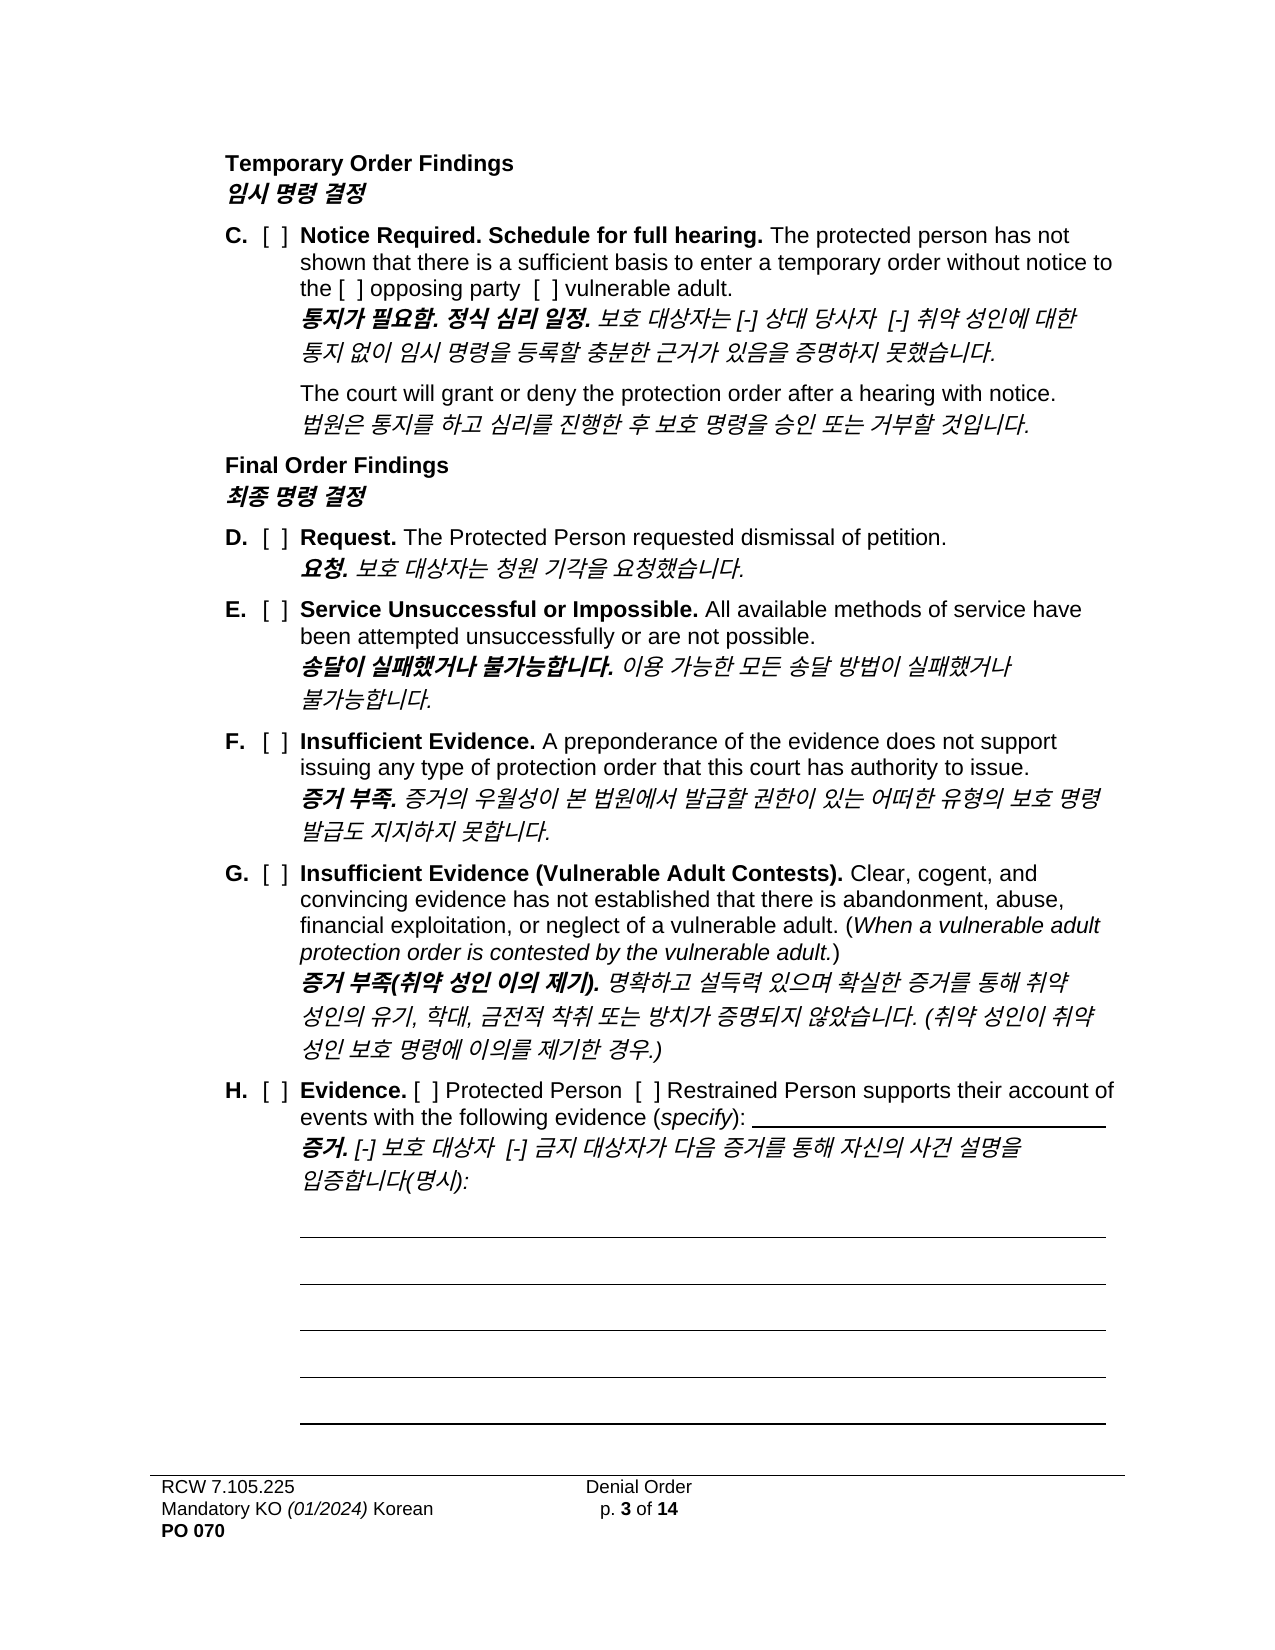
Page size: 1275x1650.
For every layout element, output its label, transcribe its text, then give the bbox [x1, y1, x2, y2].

text 법원은 통지를 하고 심리를 진행한 후 보호 명령을 승인 또는 거부할 것입니다. [300, 406, 1125, 440]
text 통지가 필요함. 정식 심리 일정. 보호 대상자는 [-] 상대 당사자 [-] 취약 성인에 대한 통지 없이 임시 명령을 등록할 충분한 근거가 있음을 증명하지 못했습니다. [225, 301, 1125, 368]
text 증거 부족. 증거의 우월성이 본 법원에서 발급할 권한이 있는 어떠한 유형의 보호 명령 발급도 지지하지 못합니다. [225, 781, 1125, 847]
text H. [ ] Evidence. [ ] Protected Person [ ] Restrained Person supports their account of events with the following evidence (specify): [225, 1077, 1125, 1130]
text 최종 명령 결정 [225, 478, 1125, 512]
text The court will grant or deny the protection order after a hearing with notice. [300, 380, 1125, 406]
text E. [ ] Service Unsuccessful or Impossible. All available methods of service have been attempted unsuccessfully or are not possible. [225, 596, 1125, 649]
text D. [ ] Request. The Protected Person requested dismissal of petition. [225, 524, 1125, 551]
text 송달이 실패했거나 불가능합니다. 이용 가능한 모든 송달 방법이 실패했거나 불가능합니다. [225, 649, 1125, 716]
text 임시 명령 결정 [225, 176, 1125, 209]
text Final Order Findings [225, 452, 1125, 478]
text 요청. 보호 대상자는 청원 기각을 요청했습니다. [225, 551, 1125, 584]
text 증거 부족(취약 성인 이의 제기). 명확하고 설득력 있으며 확실한 증거를 통해 취약 성인의 유기, 학대, 금전적 착취 또는 방치가 증명되지 않았습니다. (취약 성인이 취약 성인 보호 명령에 이의를 제기한 경우.) [225, 965, 1125, 1065]
text 증거. [-] 보호 대상자 [-] 금지 대상자가 다음 증거를 통해 자신의 사건 설명을 입증합니다(명시): [225, 1130, 1125, 1196]
text Temporary Order Findings [225, 150, 1125, 176]
text C. [ ] Notice Required. Schedule for full hearing. The protected person has not shown that there is a sufficient basis to enter a temporary order without notice to the [ ] opposing party [ ] vulnerable adult. [225, 222, 1125, 301]
text G. [ ] Insufficient Evidence (Vulnerable Adult Contests). Clear, cogent, and convincing evidence has not established that there is abandonment, abuse, financial exploitation, or neglect of a vulnerable adult. (When a vulnerable adult protection order is contested by the vulnerable adult.) [225, 860, 1125, 965]
text F. [ ] Insufficient Evidence. A preponderance of the evidence does not support issuing any type of protection order that this court has authority to issue. [225, 728, 1125, 781]
